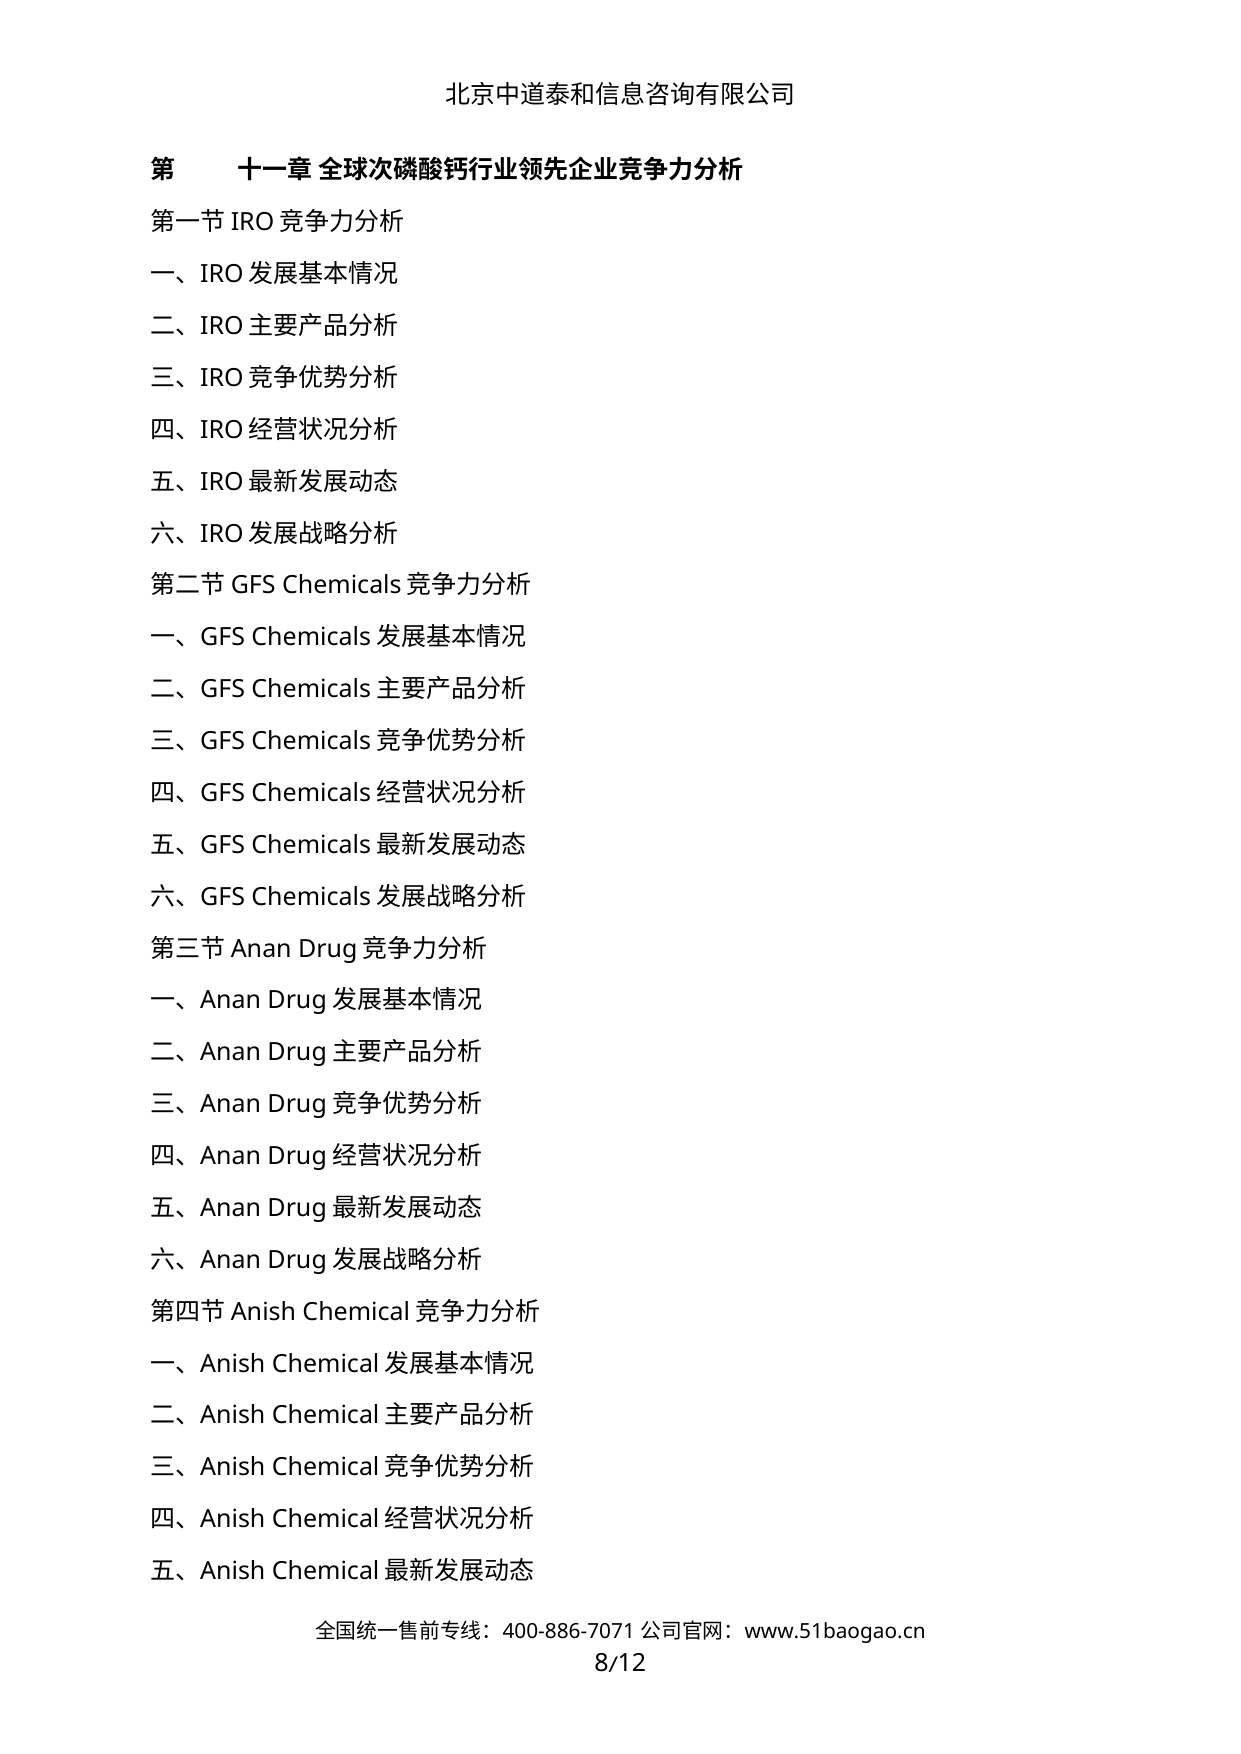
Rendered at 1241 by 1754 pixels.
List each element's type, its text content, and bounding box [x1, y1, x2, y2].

text 二、IRO主要产品分析 [150, 306, 1090, 342]
text 三、Anish Chemical竞争优势分析 [150, 1447, 1090, 1483]
text 第四节 Anish Chemical竞争力分析 [150, 1291, 1090, 1327]
text 一、Anish Chemical发展基本情况 [150, 1343, 1090, 1379]
text 四、IRO经营状况分析 [150, 409, 1090, 446]
text 四、GFS Chemicals经营状况分析 [150, 772, 1090, 809]
text 二、Anish Chemical主要产品分析 [150, 1395, 1090, 1431]
text 一、GFS Chemicals发展基本情况 [150, 617, 1090, 653]
text 三、GFS Chemicals竞争优势分析 [150, 721, 1090, 757]
text 五、Anan Drug最新发展动态 [150, 1187, 1090, 1224]
text 六、IRO发展战略分析 [150, 513, 1090, 549]
text 一、Anan Drug发展基本情况 [150, 980, 1090, 1016]
text 五、GFS Chemicals最新发展动态 [150, 824, 1090, 861]
text 三、IRO竞争优势分析 [150, 357, 1090, 394]
text 二、GFS Chemicals主要产品分析 [150, 669, 1090, 705]
text 一、IRO发展基本情况 [150, 254, 1090, 290]
text 四、Anish Chemical经营状况分析 [150, 1499, 1090, 1535]
text 五、IRO最新发展动态 [150, 461, 1090, 497]
text 第三节 Anan Drug竞争力分析 [150, 928, 1090, 964]
text 二、Anan Drug主要产品分析 [150, 1032, 1090, 1068]
text 六、GFS Chemicals发展战略分析 [150, 876, 1090, 912]
text 四、Anan Drug经营状况分析 [150, 1136, 1090, 1172]
text 第 十一章 全球次磷酸钙行业领先企业竞争力分析 [150, 150, 1090, 186]
text 第一节 IRO竞争力分析 [150, 202, 1090, 238]
text 六、Anan Drug发展战略分析 [150, 1239, 1090, 1276]
text 第二节 GFS Chemicals竞争力分析 [150, 565, 1090, 601]
text 三、Anan Drug竞争优势分析 [150, 1084, 1090, 1120]
text 五、Anish Chemical最新发展动态 [150, 1551, 1090, 1587]
